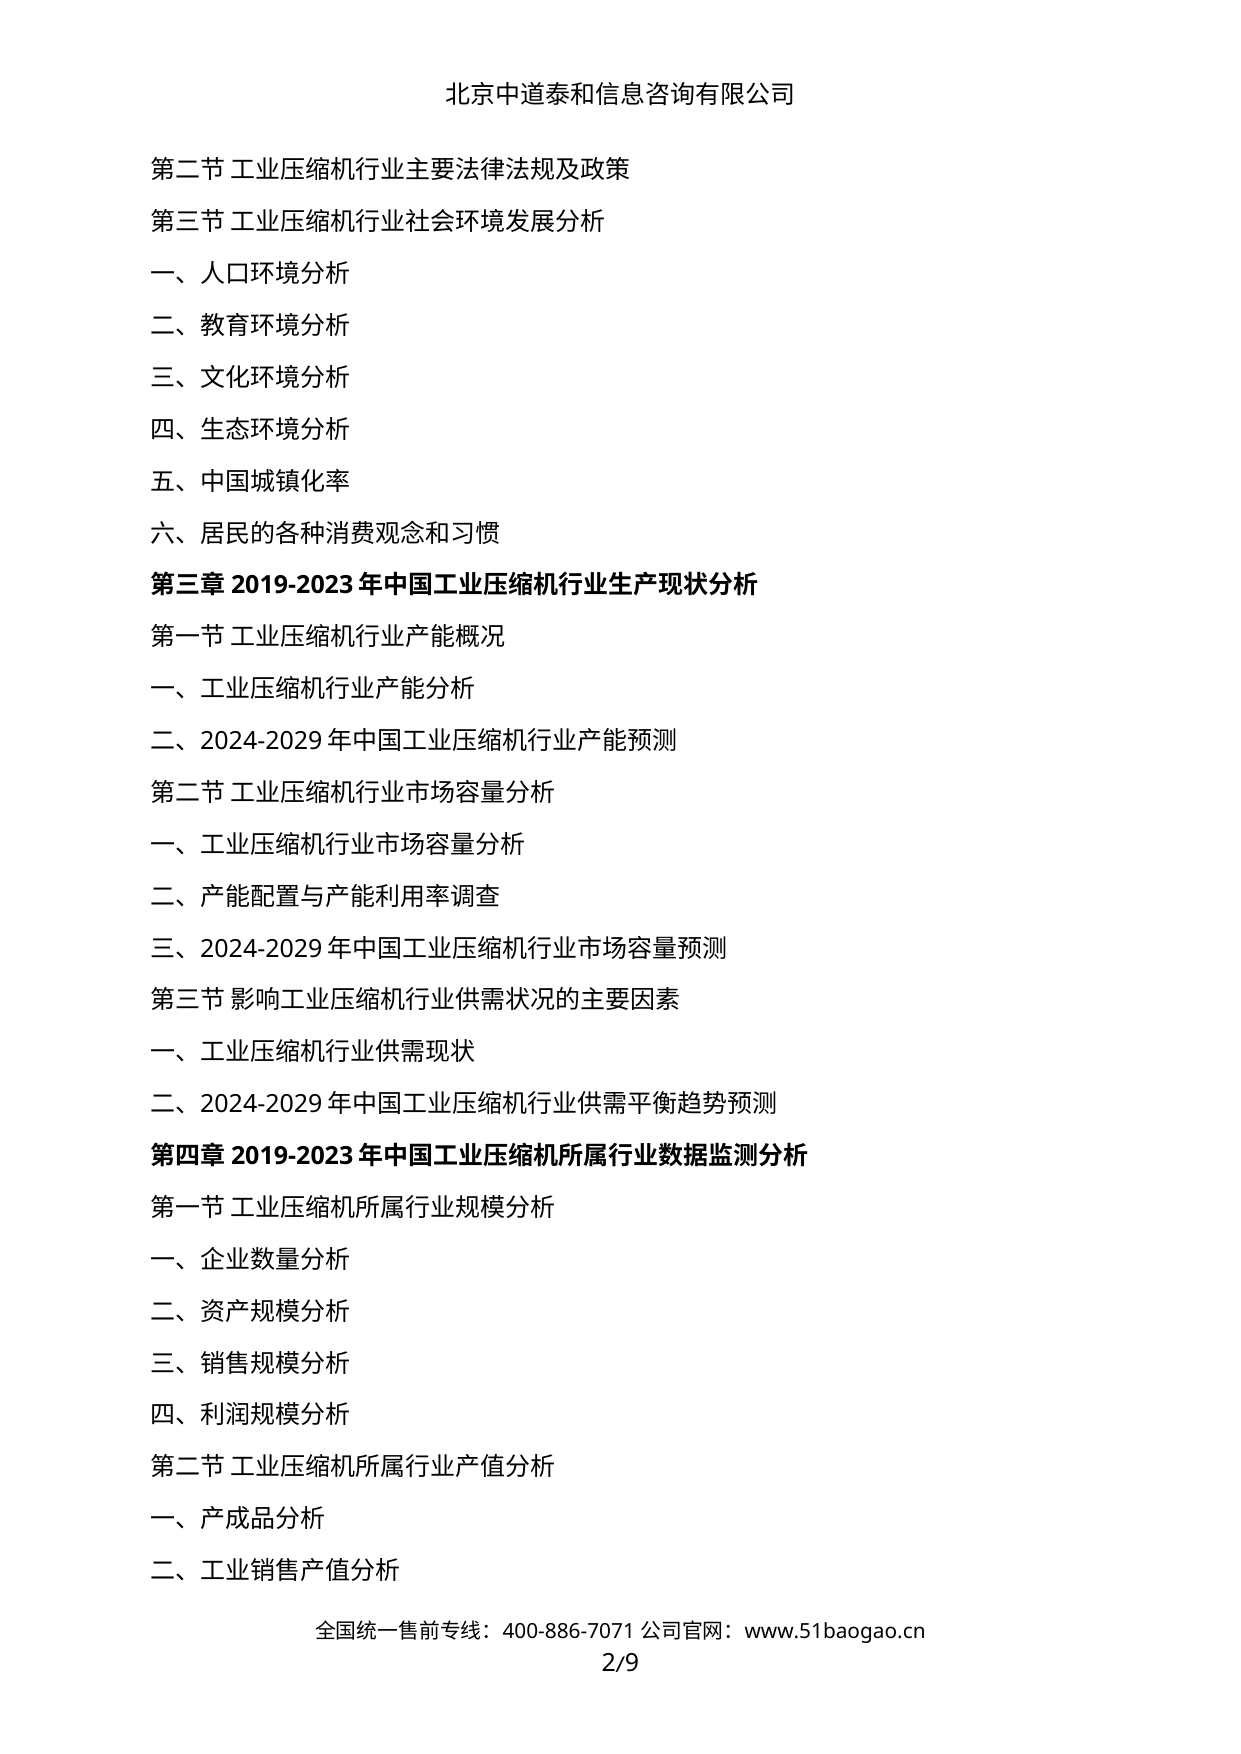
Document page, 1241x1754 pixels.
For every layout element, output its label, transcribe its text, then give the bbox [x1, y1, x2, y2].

text 二、资产规模分析 [150, 1291, 1090, 1327]
text 二、2024-2029年中国工业压缩机行业产能预测 [150, 721, 1090, 757]
text 五、中国城镇化率 [150, 461, 1090, 497]
text 一、产成品分析 [150, 1499, 1090, 1535]
text 一、工业压缩机行业供需现状 [150, 1032, 1090, 1068]
text 三、2024-2029年中国工业压缩机行业市场容量预测 [150, 928, 1090, 964]
text 第三节 工业压缩机行业社会环境发展分析 [150, 202, 1090, 238]
text 一、工业压缩机行业产能分析 [150, 669, 1090, 705]
text 二、教育环境分析 [150, 306, 1090, 342]
text 第二节 工业压缩机所属行业产值分析 [150, 1447, 1090, 1483]
text 六、居民的各种消费观念和习惯 [150, 513, 1090, 549]
text 二、工业销售产值分析 [150, 1551, 1090, 1587]
text 三、销售规模分析 [150, 1343, 1090, 1379]
text 四、利润规模分析 [150, 1395, 1090, 1431]
text 第二节 工业压缩机行业主要法律法规及政策 [150, 150, 1090, 186]
text 第一节 工业压缩机所属行业规模分析 [150, 1187, 1090, 1224]
text 二、产能配置与产能利用率调查 [150, 876, 1090, 912]
text 一、工业压缩机行业市场容量分析 [150, 824, 1090, 861]
text 第一节 工业压缩机行业产能概况 [150, 617, 1090, 653]
text 二、2024-2029年中国工业压缩机行业供需平衡趋势预测 [150, 1084, 1090, 1120]
text 第二节 工业压缩机行业市场容量分析 [150, 772, 1090, 809]
text 三、文化环境分析 [150, 357, 1090, 394]
text 第三章 2019-2023年中国工业压缩机行业生产现状分析 [150, 565, 1090, 601]
text 一、人口环境分析 [150, 254, 1090, 290]
text 第三节 影响工业压缩机行业供需状况的主要因素 [150, 980, 1090, 1016]
text 一、企业数量分析 [150, 1239, 1090, 1276]
text 四、生态环境分析 [150, 409, 1090, 446]
text 第四章 2019-2023年中国工业压缩机所属行业数据监测分析 [150, 1136, 1090, 1172]
